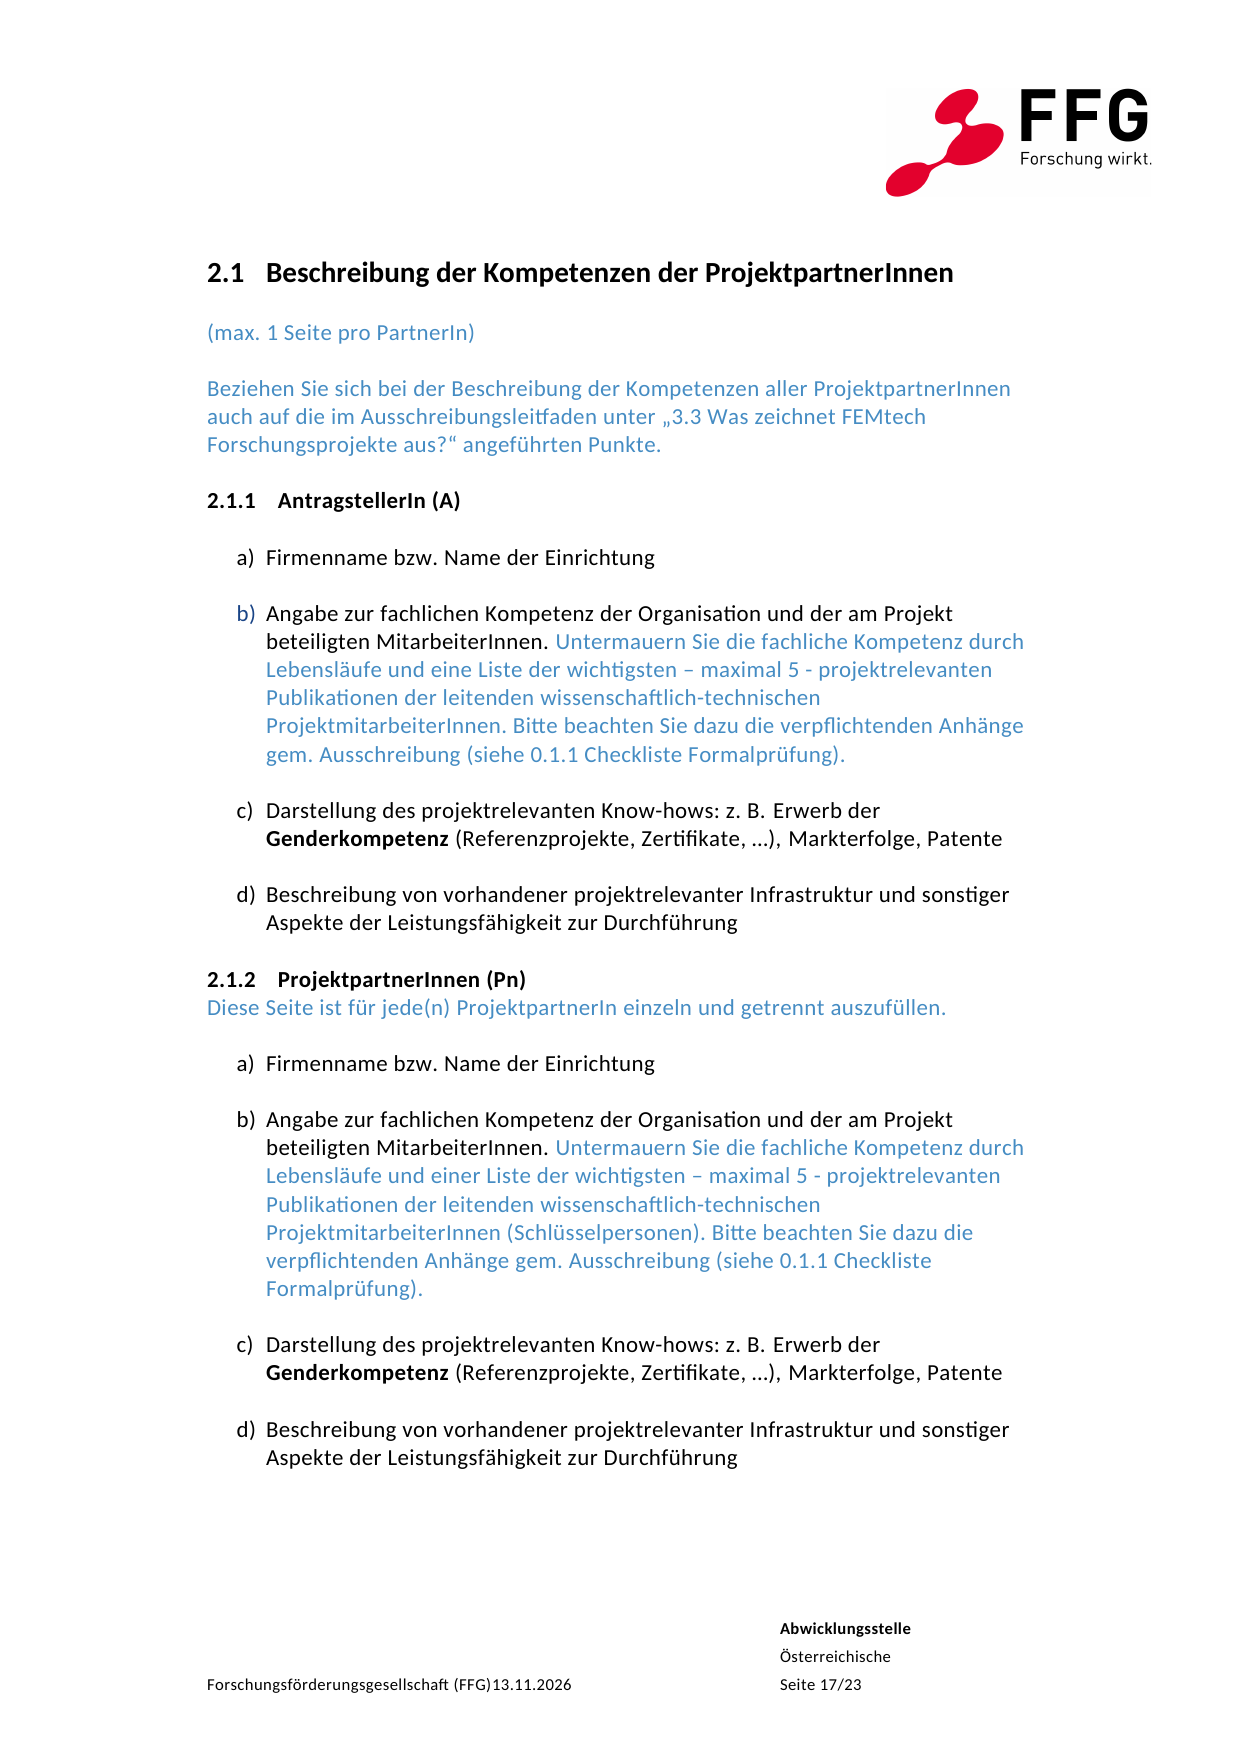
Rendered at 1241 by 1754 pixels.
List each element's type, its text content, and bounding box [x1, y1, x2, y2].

subtitle Beschreibung der Kompetenzen der ProjektpartnerInnen [207, 254, 1033, 289]
text Firmenname bzw. Name der Einrichtung [236, 543, 1033, 571]
picture [885, 88, 1152, 197]
text Darstellung des projektrelevanten Know-hows: z. B. Erwerb der Genderkompetenz (Referenzprojekte, Zertifikate, …), Markterfolge, Patente [236, 1330, 1033, 1386]
text Angabe zur fachlichen Kompetenz der Organisation und der am Projekt beteiligten MitarbeiterInnen. Untermauern Sie die fachliche Kompetenz durch Lebensläufe und einer Liste der wichtigsten – maximal 5 - projektrelevanten Publikationen der leitenden wissenschaftlich-technischen ProjektmitarbeiterInnen (Schlüsselpersonen). Bitte beachten Sie dazu die verpflichtenden Anhänge gem. Ausschreibung (siehe 0.1.1 Checkliste Formalprüfung). [236, 1105, 1033, 1302]
text (max. 1 Seite pro PartnerIn) [207, 318, 1033, 346]
text Beschreibung von vorhandener projektrelevanter Infrastruktur und sonstiger Aspekte der Leistungsfähigkeit zur Durchführung [236, 880, 1033, 936]
list Firmenname bzw. Name der Einrichtung [236, 1049, 1033, 1077]
subtitle AntragstellerIn (A) [207, 486, 1033, 514]
text Beziehen Sie sich bei der Beschreibung der Kompetenzen aller ProjektpartnerInnen auch auf die im Ausschreibungsleitfaden unter „3.3 Was zeichnet FEMtech Forschungsprojekte aus?“ angeführten Punkte. [207, 374, 1033, 458]
text Angabe zur fachlichen Kompetenz der Organisation und der am Projekt beteiligten MitarbeiterInnen. Untermauern Sie die fachliche Kompetenz durch Lebensläufe und eine Liste der wichtigsten – maximal 5 - projektrelevanten Publikationen der leitenden wissenschaftlich-technischen ProjektmitarbeiterInnen. Bitte beachten Sie dazu die verpflichtenden Anhänge gem. Ausschreibung (siehe 0.1.1 Checkliste Formalprüfung). [236, 599, 1033, 768]
text Diese Seite ist für jede(n) ProjektpartnerIn einzeln und getrennt auszufüllen. [207, 993, 1033, 1021]
text Beschreibung von vorhandener projektrelevanter Infrastruktur und sonstiger Aspekte der Leistungsfähigkeit zur Durchführung [236, 1414, 1033, 1471]
text Darstellung des projektrelevanten Know-hows: z. B. Erwerb der Genderkompetenz (Referenzprojekte, Zertifikate, …), Markterfolge, Patente [236, 796, 1033, 852]
subtitle ProjektpartnerInnen (Pn) [207, 964, 1033, 993]
